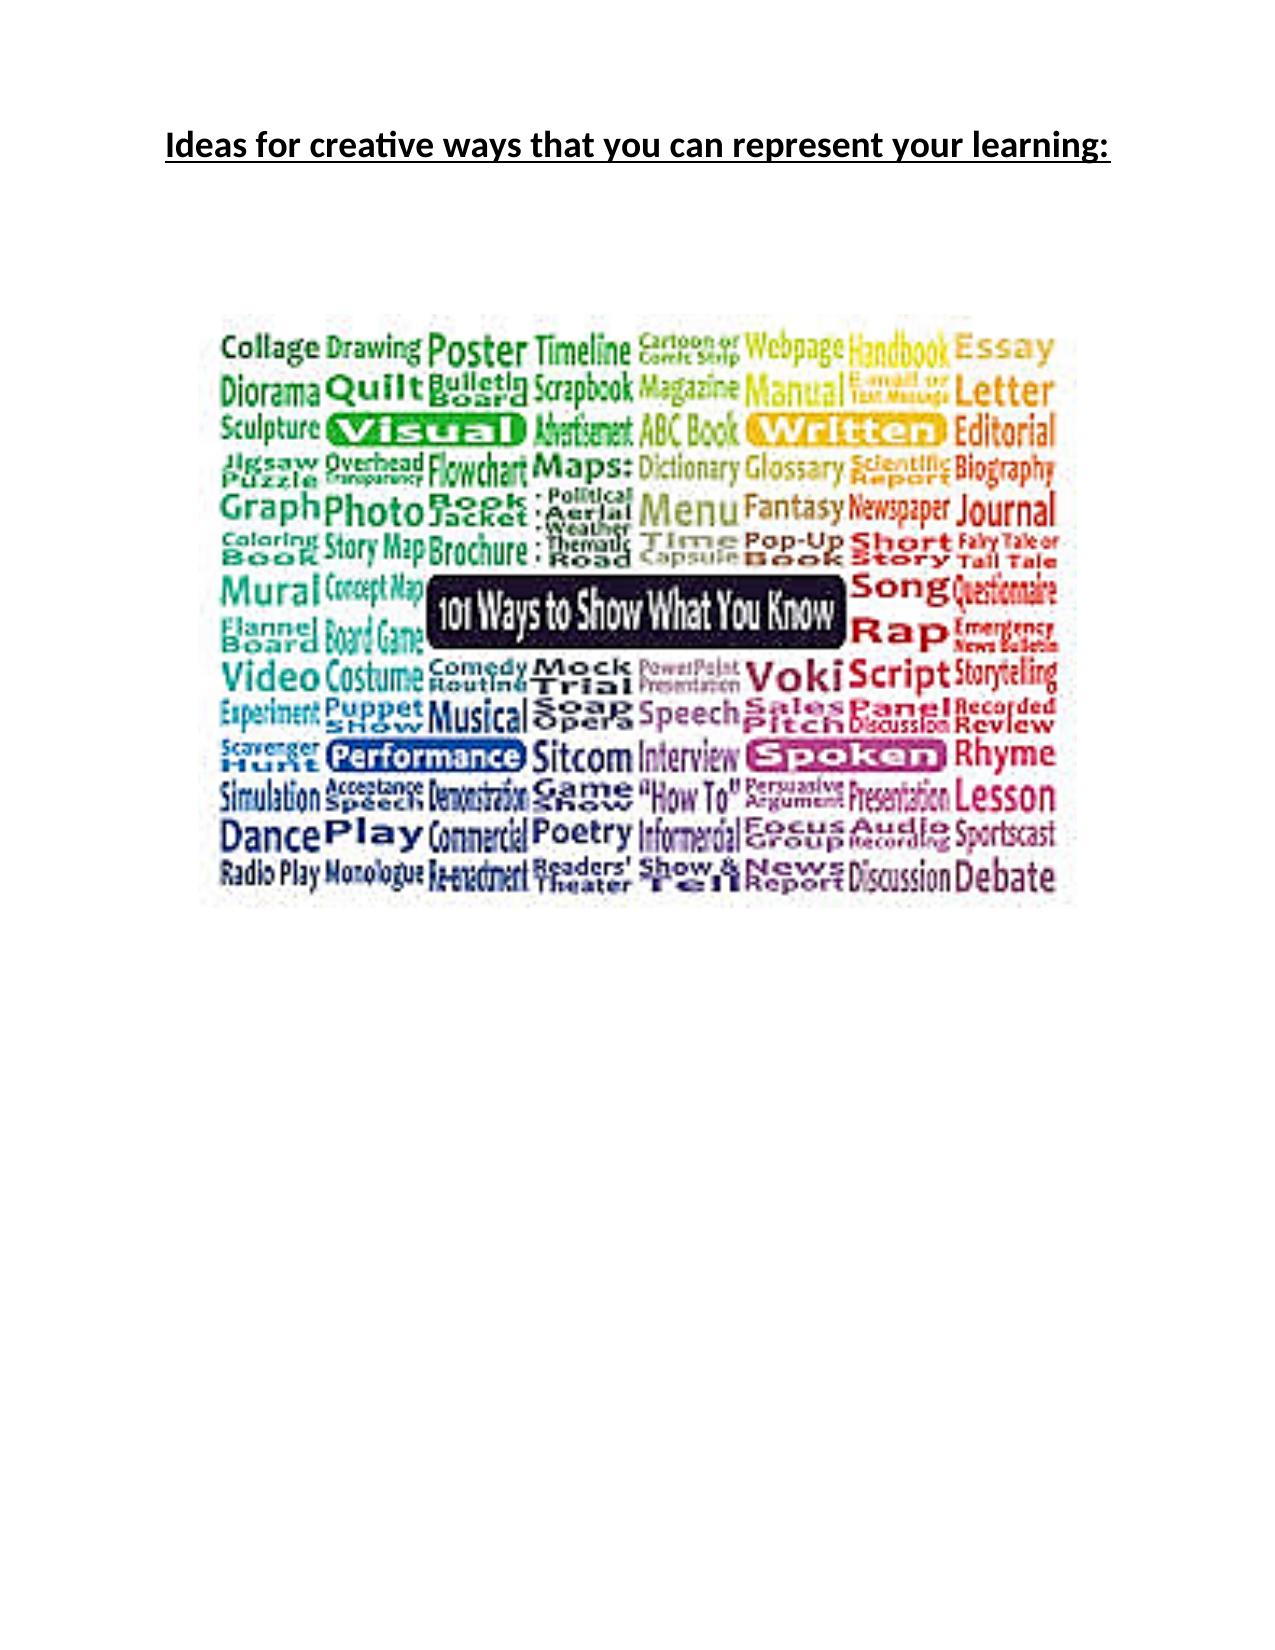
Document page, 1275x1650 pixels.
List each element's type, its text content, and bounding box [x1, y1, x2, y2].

picture [198, 314, 1077, 912]
text Ideas for creative ways that you can represent your learning: [150, 121, 1125, 167]
